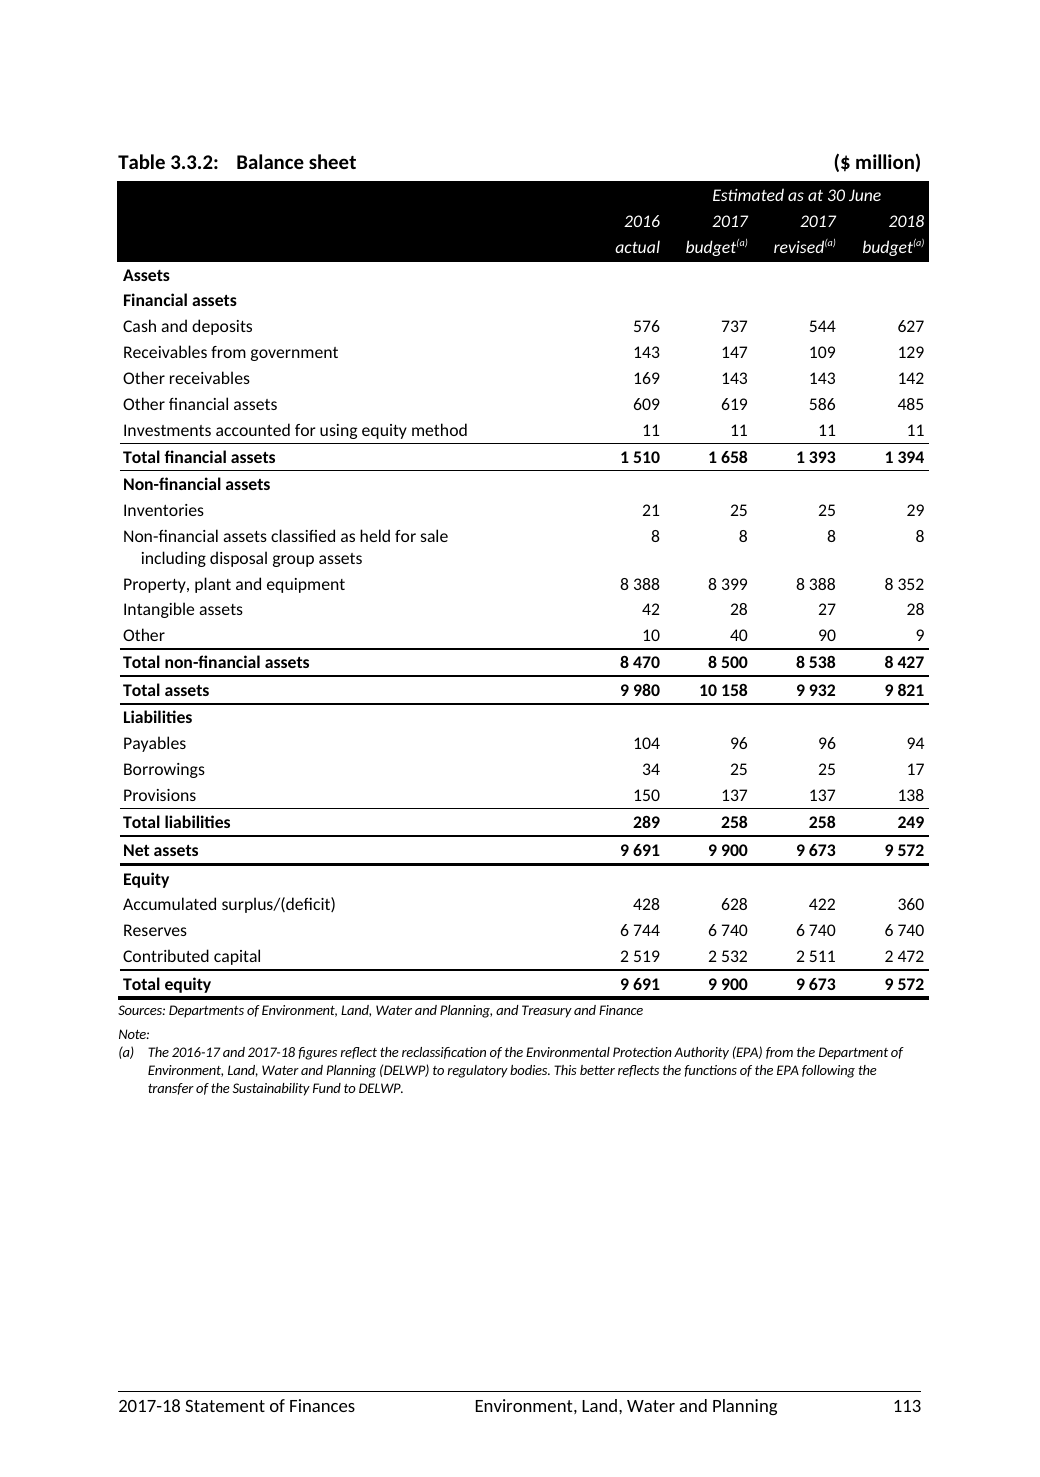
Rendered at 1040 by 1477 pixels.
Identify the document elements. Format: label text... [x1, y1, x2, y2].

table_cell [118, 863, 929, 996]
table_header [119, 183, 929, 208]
text (a) The 2016-17 and 2017-18 figures reflect the reclassification of the Environmental Protection Authority (EPA) from the Department of Environment, Land, Water and Planning (DELWP) to regulatory bodies. This better reflects the functions of the EPA following the transfer of the Sustainability Fund to DELWP. [118, 1043, 921, 1097]
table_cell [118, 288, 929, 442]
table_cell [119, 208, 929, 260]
text Sources: Departments of Environment, Land, Water and Planning, and Treasury and Finance [118, 1002, 921, 1019]
subtitle Table 3.3.2: Balance sheet ($ million) [118, 149, 921, 175]
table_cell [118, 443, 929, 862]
text Note: [118, 1026, 921, 1043]
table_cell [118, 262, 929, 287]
